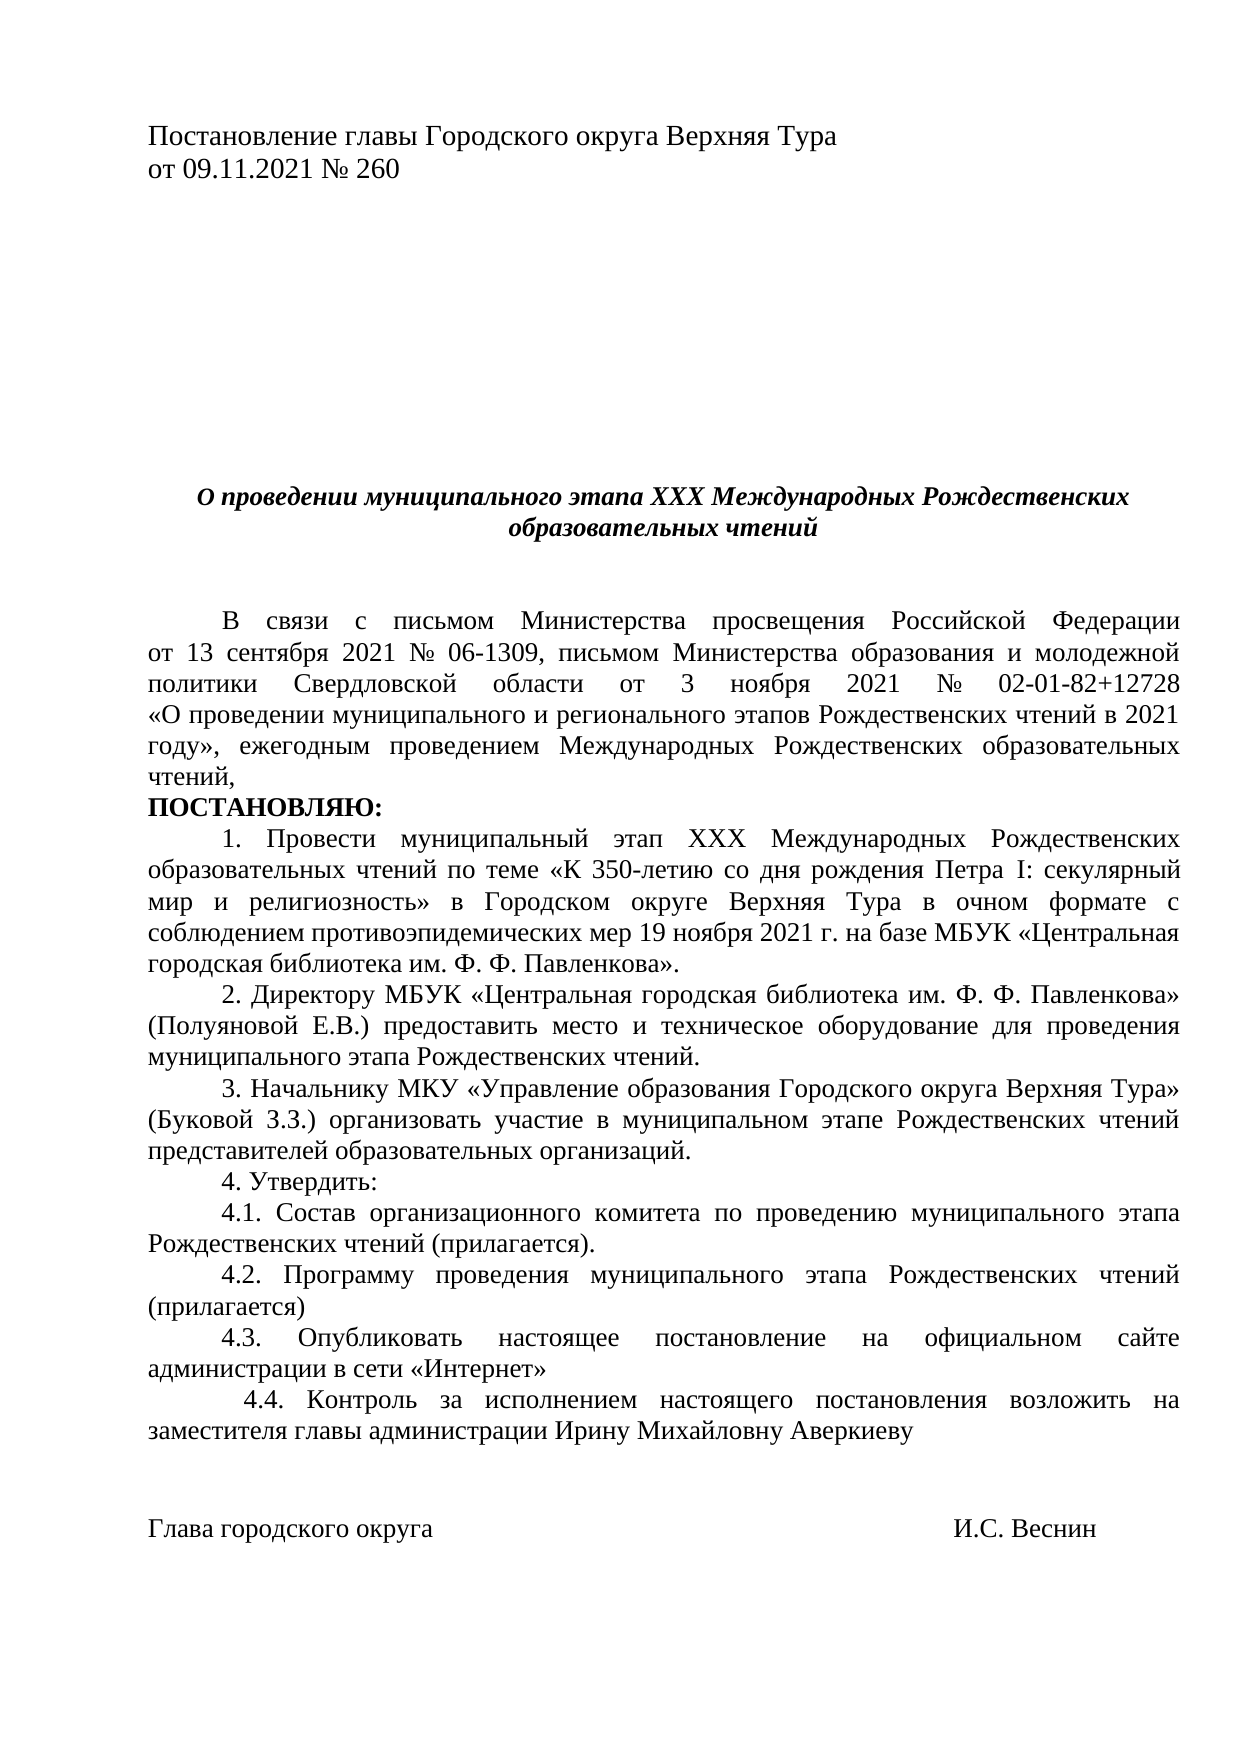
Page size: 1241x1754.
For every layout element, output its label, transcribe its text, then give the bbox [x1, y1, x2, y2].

text 4.2. Программу проведения муниципального этапа Рождественских чтений (прилагается) [148, 1258, 1181, 1321]
text 4.1. Состав организационного комитета по проведению муниципального этапа Рождественских чтений (прилагается). [148, 1196, 1181, 1258]
text О проведении муниципального этапа XXX Международных Рождественских образовательных чтений [148, 480, 1181, 542]
text 4.4. Контроль за исполнением настоящего постановления возложить на заместителя главы администрации Ирину Михайловну Аверкиеву [148, 1383, 1181, 1445]
text Постановление главы Городского округа Верхняя Тура от 09.11.2021 № 260 [148, 118, 1170, 185]
text Глава городского округа И.С. Веснин [148, 1512, 1181, 1544]
text 4. Утвердить: [148, 1165, 1181, 1196]
text ПОСТАНОВЛЯЮ: [148, 791, 1181, 822]
text 4.3. Опубликовать настоящее постановление на официальном сайте администрации в сети «Интернет» [148, 1321, 1181, 1383]
text 1. Провести муниципальный этап XXX Международных Рождественских образовательных чтений по теме «К 350-летию со дня рождения Петра I: секулярный мир и религиозность» в Городском округе Верхняя Тура в очном формате с соблюдением противоэпидемических мер 19 ноября 2021 г. на базе МБУК «Центральная городская библиотека им. Ф. Ф. Павленкова». [148, 822, 1181, 978]
text 2. Директору МБУК «Центральная городская библиотека им. Ф. Ф. Павленкова» (Полуяновой Е.В.) предоставить место и техническое оборудование для проведения муниципального этапа Рождественских чтений. [148, 978, 1181, 1072]
text 3. Начальнику МКУ «Управление образования Городского округа Верхняя Тура» (Буковой З.З.) организовать участие в муниципальном этапе Рождественских чтений представителей образовательных организаций. [148, 1072, 1181, 1165]
text В связи с письмом Министерства просвещения Российской Федерации от 13 сентября 2021 № 06-1309, письмом Министерства образования и молодежной политики Свердловской области от 3 ноября 2021 № 02-01-82+12728 «О проведении муниципального и регионального этапов Рождественских чтений в 2021 году», ежегодным проведением Международных Рождественских образовательных чтений, [148, 604, 1181, 791]
